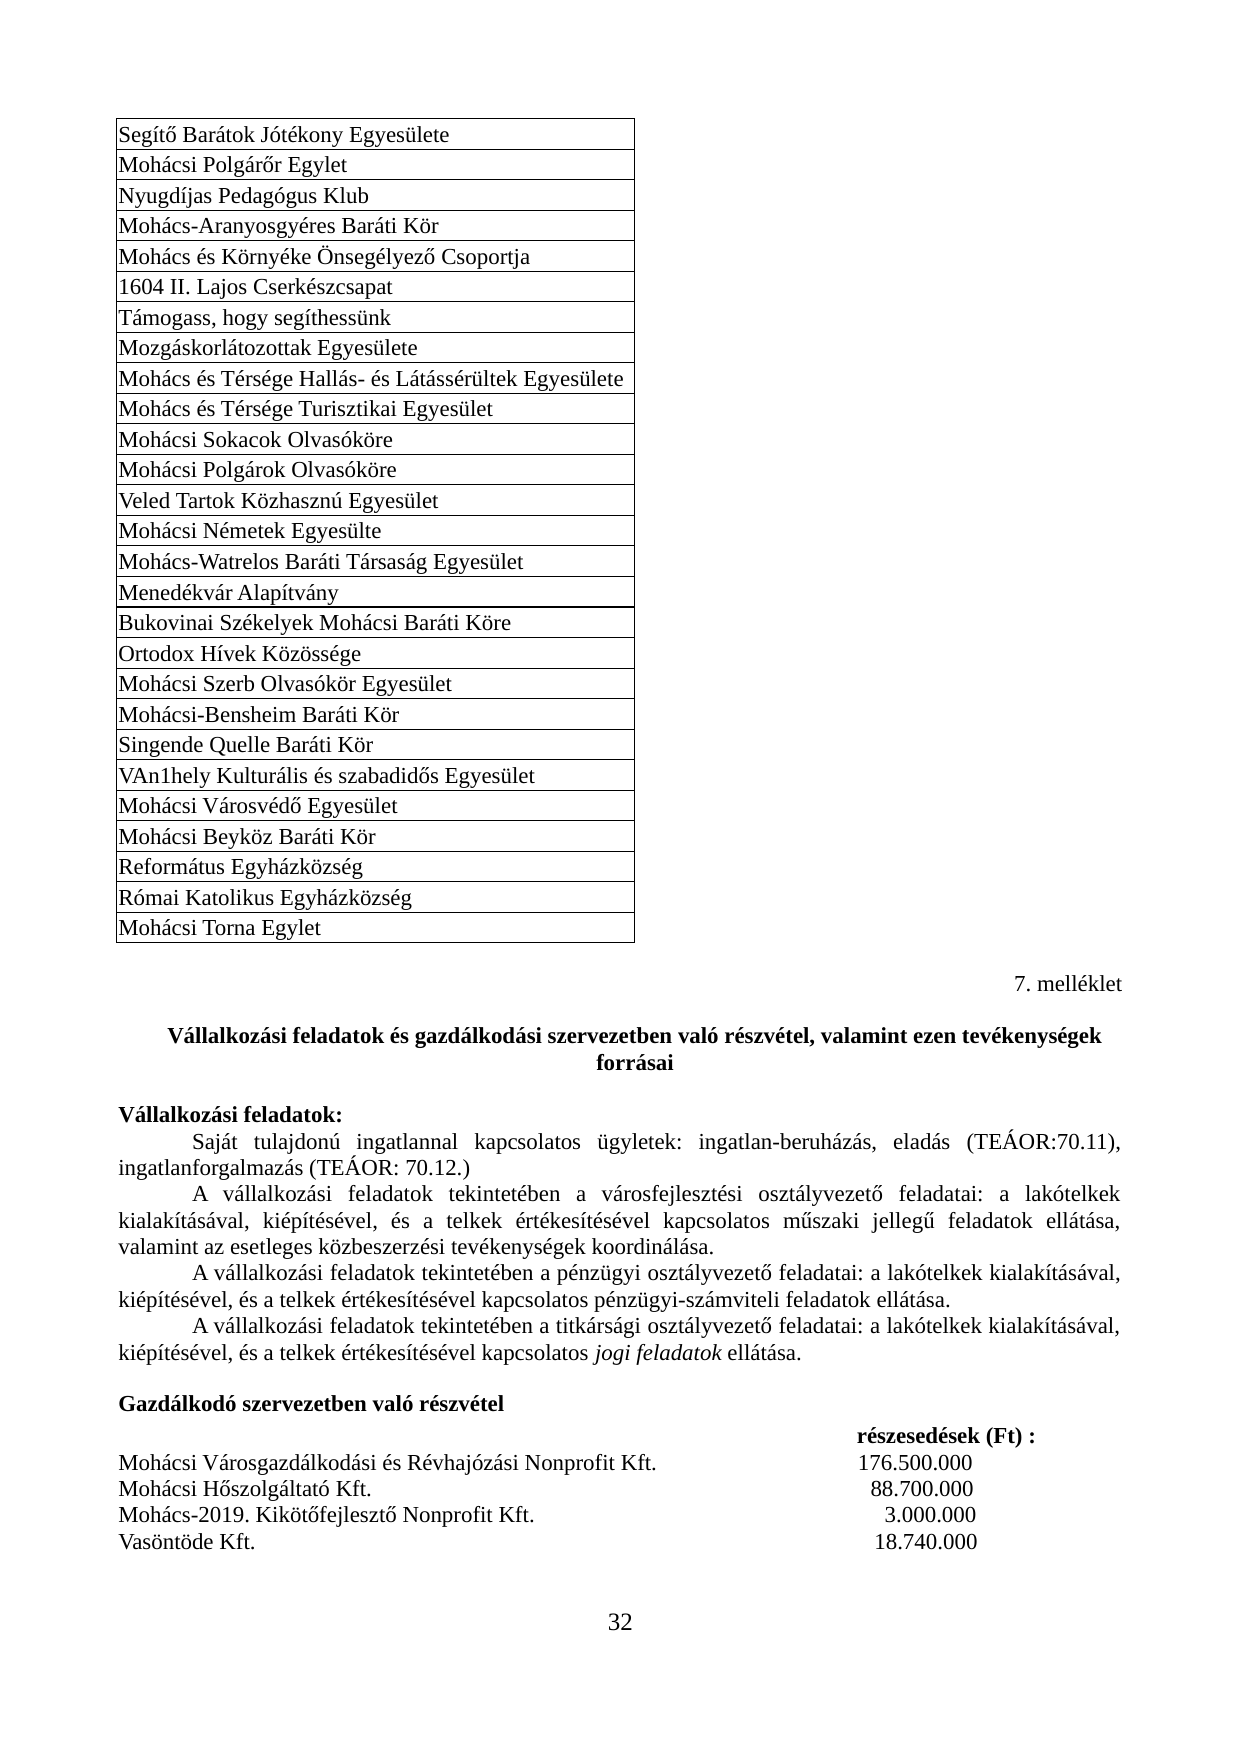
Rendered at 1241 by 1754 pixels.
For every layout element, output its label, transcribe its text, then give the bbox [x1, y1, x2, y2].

text Mohácsi Városgazdálkodási és Révhajózási Nonprofit Kft. 176.500.000 [118, 1449, 1122, 1475]
table_cell Mozgáskorlátozottak Egyesülete [117, 333, 634, 362]
table_cell Menedékvár Alapítvány [117, 577, 634, 606]
text Vállalkozási feladatok és gazdálkodási szervezetben való részvétel, valamint ezen tevékenységek forrásai [148, 1022, 1122, 1075]
table_cell Római Katolikus Egyházközség [117, 882, 634, 912]
table_cell Mohács és Környéke Önsegélyező Csoportja [117, 241, 634, 271]
text Mohács-2019. Kikötőfejlesztő Nonprofit Kft. 3.000.000 [118, 1502, 1122, 1528]
table_cell Mohácsi Városvédő Egyesület [117, 791, 634, 820]
table_cell Ortodox Hívek Közössége [117, 638, 634, 667]
text 7. melléklet [118, 969, 1122, 996]
table_cell VAn1hely Kulturális és szabadidős Egyesület [117, 760, 634, 789]
table_cell Nyugdíjas Pedagógus Klub [117, 180, 634, 210]
text Saját tulajdonú ingatlannal kapcsolatos ügyletek: ingatlan-beruházás, eladás (TEÁOR:70.11), ingatlanforgalmazás (TEÁOR: 70.12.) [118, 1128, 1122, 1180]
table_cell Mohács-Watrelos Baráti Társaság Egyesület [117, 546, 634, 576]
table_cell Mohácsi Beyköz Baráti Kör [117, 821, 634, 851]
table_cell Mohácsi Torna Egylet [117, 913, 634, 942]
table_cell Mohácsi Szerb Olvasókör Egyesület [117, 669, 634, 698]
text Mohácsi Hőszolgáltató Kft. 88.700.000 [118, 1475, 1122, 1502]
text A vállalkozási feladatok tekintetében a pénzügyi osztályvezető feladatai: a lakótelkek kialakításával, kiépítésével, és a telkek értékesítésével kapcsolatos pénzügyi-számviteli feladatok ellátása. [118, 1259, 1122, 1312]
text A vállalkozási feladatok tekintetében a titkársági osztályvezető feladatai: a lakótelkek kialakításával, kiépítésével, és a telkek értékesítésével kapcsolatos jogi feladatok ellátása. [118, 1312, 1122, 1365]
text Vállalkozási feladatok: [118, 1101, 1122, 1128]
table_cell Bukovinai Székelyek Mohácsi Baráti Köre [117, 608, 634, 637]
table_cell Singende Quelle Baráti Kör [117, 730, 634, 759]
text A vállalkozási feladatok tekintetében a városfejlesztési osztályvezető feladatai: a lakótelkek kialakításával, kiépítésével, és a telkek értékesítésével kapcsolatos műszaki jellegű feladatok ellátása, valamint az esetleges közbeszerzési tevékenységek koordinálása. [118, 1180, 1122, 1259]
table_cell Mohácsi Polgárőr Egylet [117, 150, 634, 179]
table_cell Református Egyházközség [117, 852, 634, 881]
table_cell Segítő Barátok Jótékony Egyesülete [117, 119, 634, 149]
table_cell Mohács és Térsége Turisztikai Egyesület [117, 394, 634, 423]
table_cell Mohácsi Polgárok Olvasóköre [117, 455, 634, 484]
table_cell 1604 II. Lajos Cserkészcsapat [117, 272, 634, 301]
table_cell Mohács-Aranyosgyéres Baráti Kör [117, 211, 634, 240]
table_cell Mohácsi-Bensheim Baráti Kör [117, 699, 634, 728]
table_cell Mohácsi Németek Egyesülte [117, 516, 634, 545]
table_cell Veled Tartok Közhasznú Egyesület [117, 485, 634, 515]
text Gazdálkodó szervezetben való részvétel [118, 1390, 1122, 1416]
text részesedések (Ft) : [783, 1422, 1122, 1449]
table_cell Mohácsi Sokacok Olvasóköre [117, 424, 634, 454]
table_cell Támogass, hogy segíthessünk [117, 302, 634, 332]
text Vasöntöde Kft. 18.740.000 [118, 1528, 1122, 1554]
table_cell Mohács és Térsége Hallás- és Látássérültek Egyesülete [117, 363, 634, 393]
